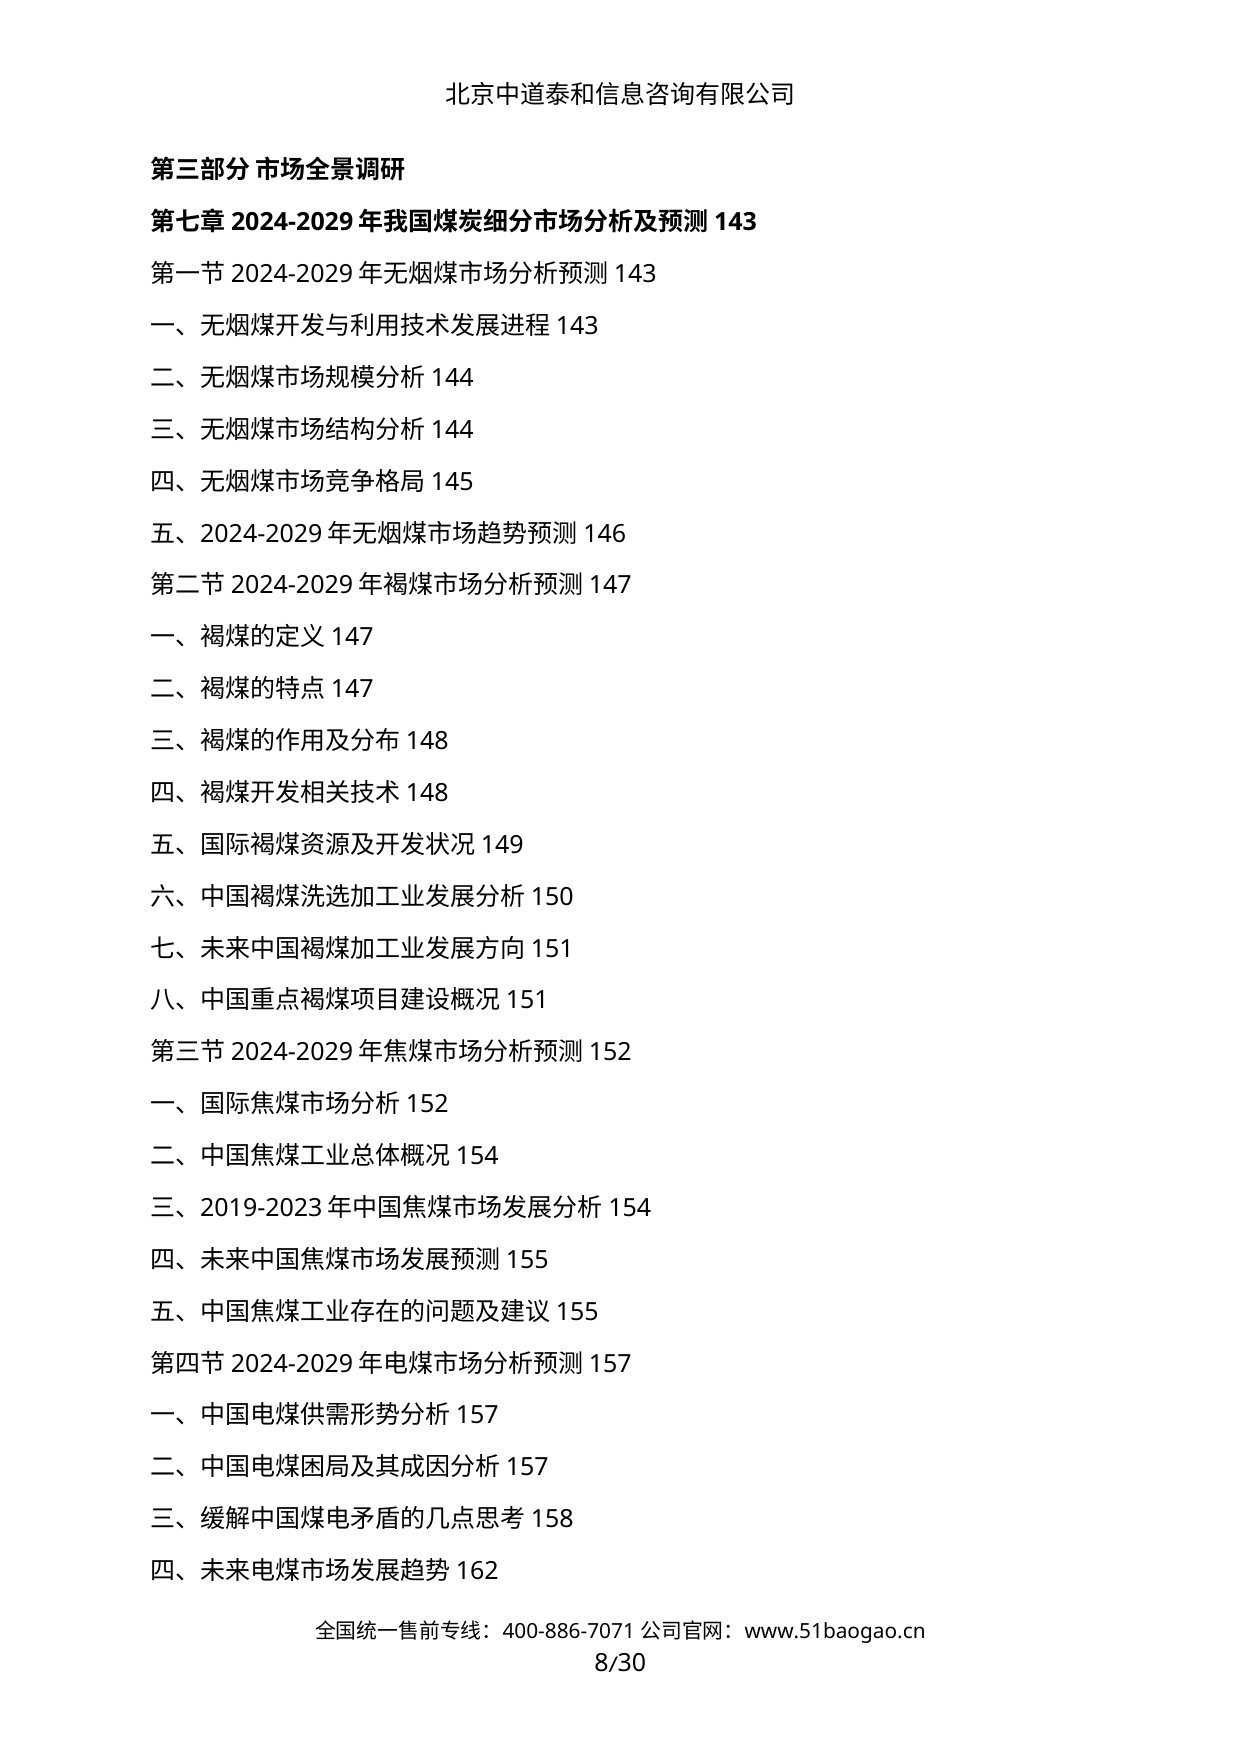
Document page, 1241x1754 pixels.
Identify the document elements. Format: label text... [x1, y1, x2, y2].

text 第四节 2024-2029年电煤市场分析预测 157 [150, 1343, 1090, 1379]
text 七、未来中国褐煤加工业发展方向 151 [150, 928, 1090, 964]
text 五、中国焦煤工业存在的问题及建议 155 [150, 1291, 1090, 1327]
text 第七章 2024-2029年我国煤炭细分市场分析及预测 143 [150, 202, 1090, 238]
text 第一节 2024-2029年无烟煤市场分析预测 143 [150, 254, 1090, 290]
text 第二节 2024-2029年褐煤市场分析预测 147 [150, 565, 1090, 601]
text 第三部分 市场全景调研 [150, 150, 1090, 186]
text 二、中国电煤困局及其成因分析 157 [150, 1447, 1090, 1483]
text 二、中国焦煤工业总体概况 154 [150, 1136, 1090, 1172]
text 三、缓解中国煤电矛盾的几点思考 158 [150, 1499, 1090, 1535]
text 六、中国褐煤洗选加工业发展分析 150 [150, 876, 1090, 912]
text 一、国际焦煤市场分析 152 [150, 1084, 1090, 1120]
text 三、褐煤的作用及分布 148 [150, 721, 1090, 757]
text 四、未来中国焦煤市场发展预测 155 [150, 1239, 1090, 1276]
text 三、2019-2023年中国焦煤市场发展分析 154 [150, 1187, 1090, 1224]
text 五、2024-2029年无烟煤市场趋势预测 146 [150, 513, 1090, 549]
text 一、无烟煤开发与利用技术发展进程 143 [150, 306, 1090, 342]
text 一、褐煤的定义 147 [150, 617, 1090, 653]
text 四、褐煤开发相关技术 148 [150, 772, 1090, 809]
text 三、无烟煤市场结构分析 144 [150, 409, 1090, 446]
text 第三节 2024-2029年焦煤市场分析预测 152 [150, 1032, 1090, 1068]
text 四、无烟煤市场竞争格局 145 [150, 461, 1090, 497]
text 二、无烟煤市场规模分析 144 [150, 357, 1090, 394]
text 四、未来电煤市场发展趋势 162 [150, 1551, 1090, 1587]
text 一、中国电煤供需形势分析 157 [150, 1395, 1090, 1431]
text 二、褐煤的特点 147 [150, 669, 1090, 705]
text 八、中国重点褐煤项目建设概况 151 [150, 980, 1090, 1016]
text 五、国际褐煤资源及开发状况 149 [150, 824, 1090, 861]
